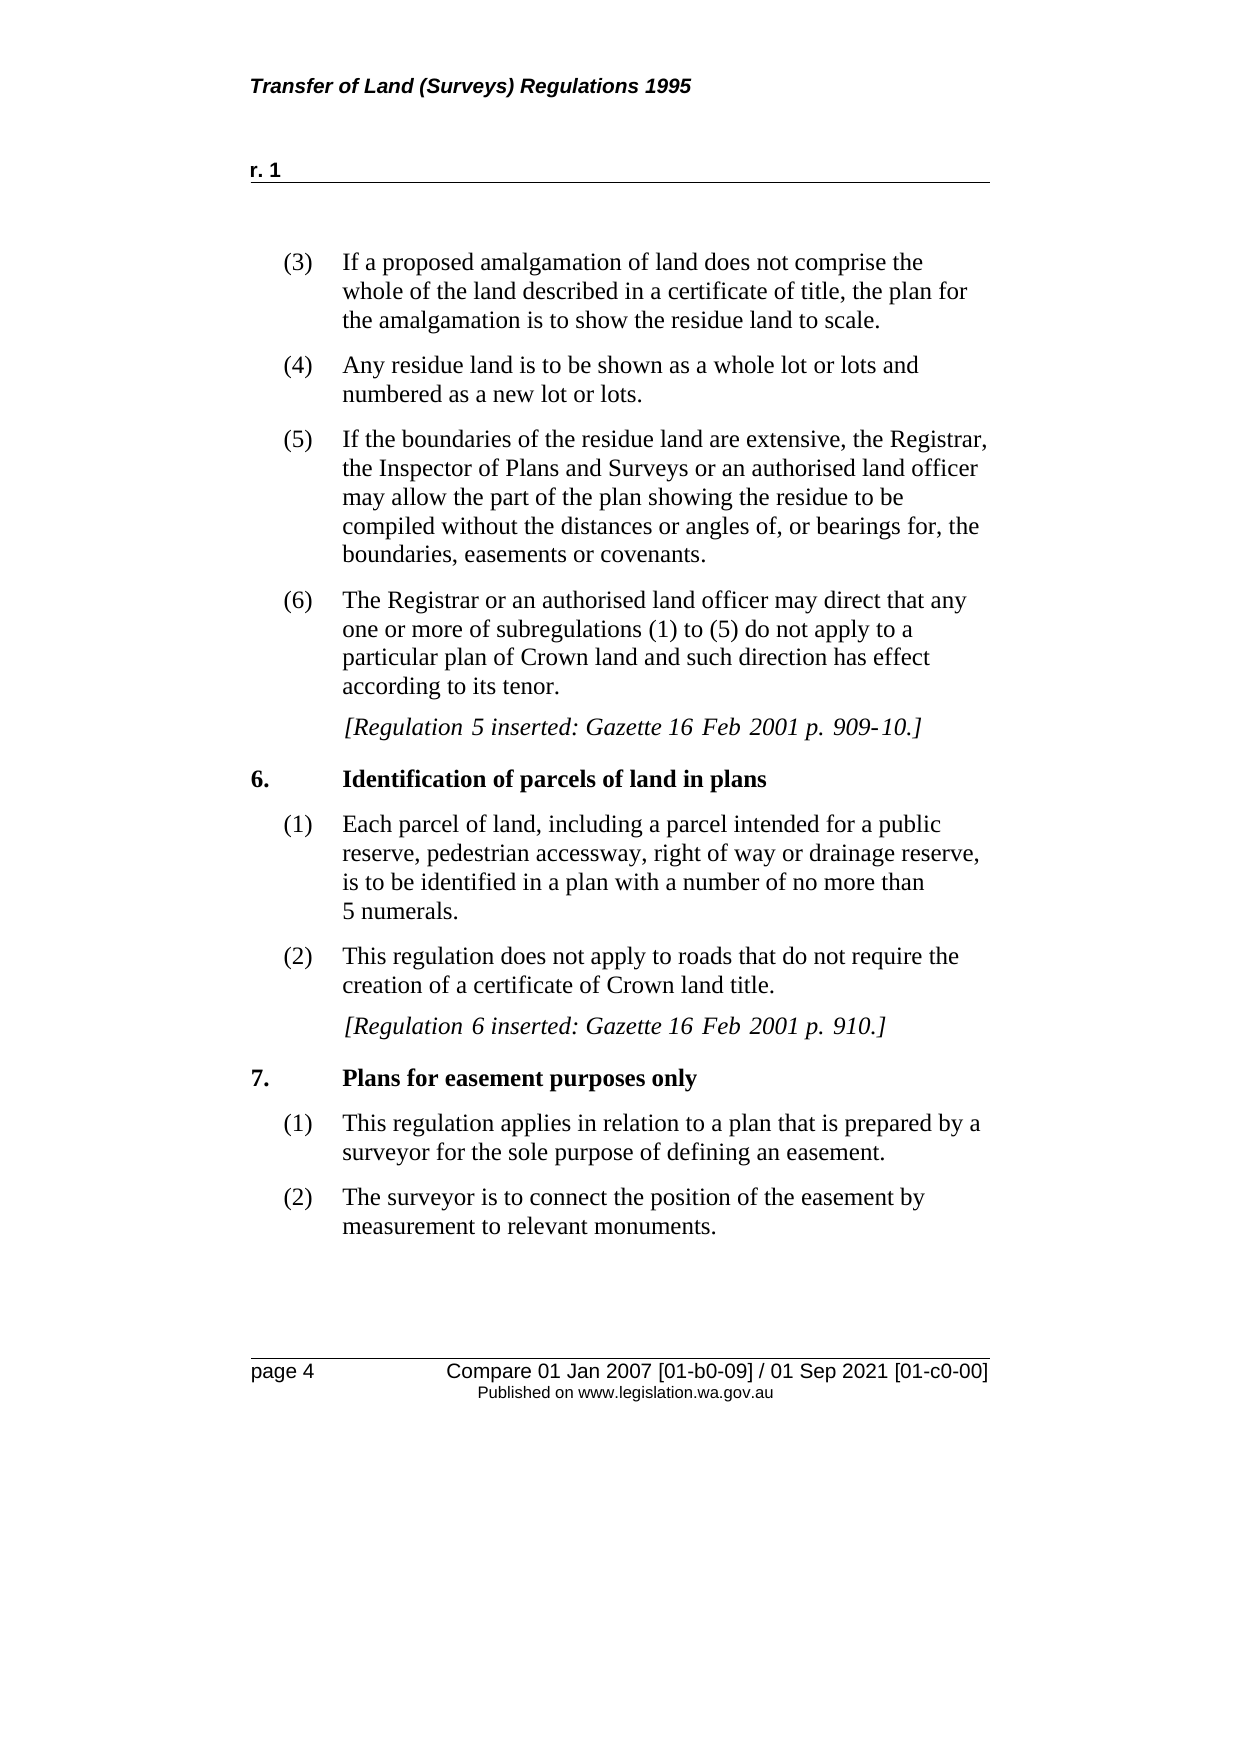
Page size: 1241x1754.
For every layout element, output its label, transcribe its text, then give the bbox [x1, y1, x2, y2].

text [Regulation 6 inserted: Gazette 16 Feb 2001 p. 910.] [251, 1011, 990, 1040]
text (2) The surveyor is to connect the position of the easement by measurement to relevant monuments. [251, 1182, 990, 1240]
subtitle 7. Plans for easement purposes only [251, 1063, 990, 1092]
text (5) If the boundaries of the residue land are extensive, the Registrar, the Inspector of Plans and Surveys or an authorised land officer may allow the part of the plan showing the residue to be compiled without the distances or angles of, or bearings for, the boundaries, easements or covenants. [251, 424, 990, 568]
text (2) This regulation does not apply to roads that do not require the creation of a certificate of Crown land title. [251, 941, 990, 999]
text [Regulation 5 inserted: Gazette 16 Feb 2001 p. 909-10.] [251, 712, 990, 741]
text (3) If a proposed amalgamation of land does not comprise the whole of the land described in a certificate of title, the plan for the amalgamation is to show the residue land to scale. [251, 247, 990, 334]
text (6) The Registrar or an authorised land officer may direct that any one or more of subregulations (1) to (5) do not apply to a particular plan of Crown land and such direction has effect according to its tenor. [251, 585, 990, 700]
text (4) Any residue land is to be shown as a whole lot or lots and numbered as a new lot or lots. [251, 350, 990, 408]
text (1) This regulation applies in relation to a plan that is prepared by a surveyor for the sole purpose of defining an easement. [251, 1108, 990, 1166]
text (1) Each parcel of land, including a parcel intended for a public reserve, pedestrian accessway, right of way or drainage reserve, is to be identified in a plan with a number of no more than 5 numerals. [251, 809, 990, 924]
subtitle 6. Identification of parcels of land in plans [251, 764, 990, 793]
